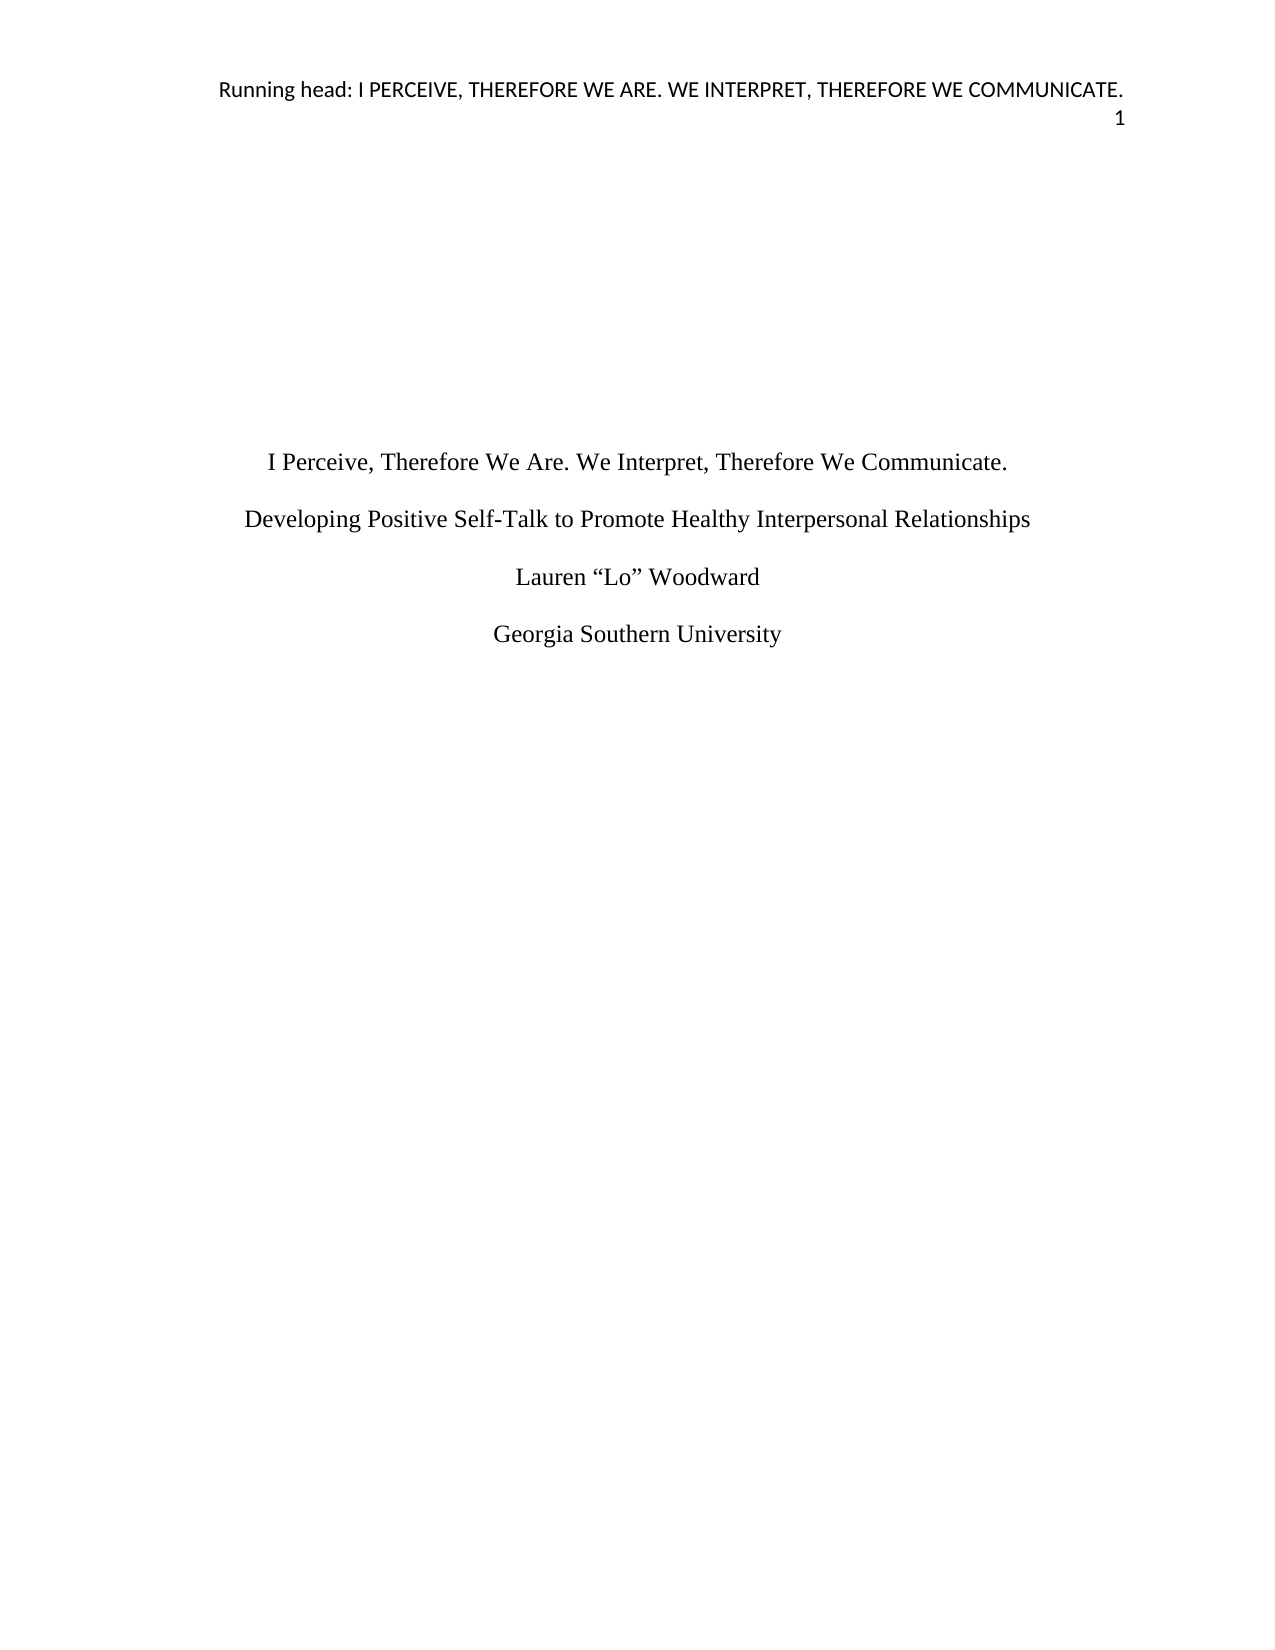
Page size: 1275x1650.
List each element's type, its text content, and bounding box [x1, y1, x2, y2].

text I Perceive, Therefore We Are. We Interpret, Therefore We Communicate. [150, 447, 1125, 475]
text Lauren “Lo” Woodward [150, 562, 1125, 590]
text Developing Positive Self-Talk to Promote Healthy Interpersonal Relationships [150, 504, 1125, 533]
text Georgia Southern University [150, 619, 1125, 648]
